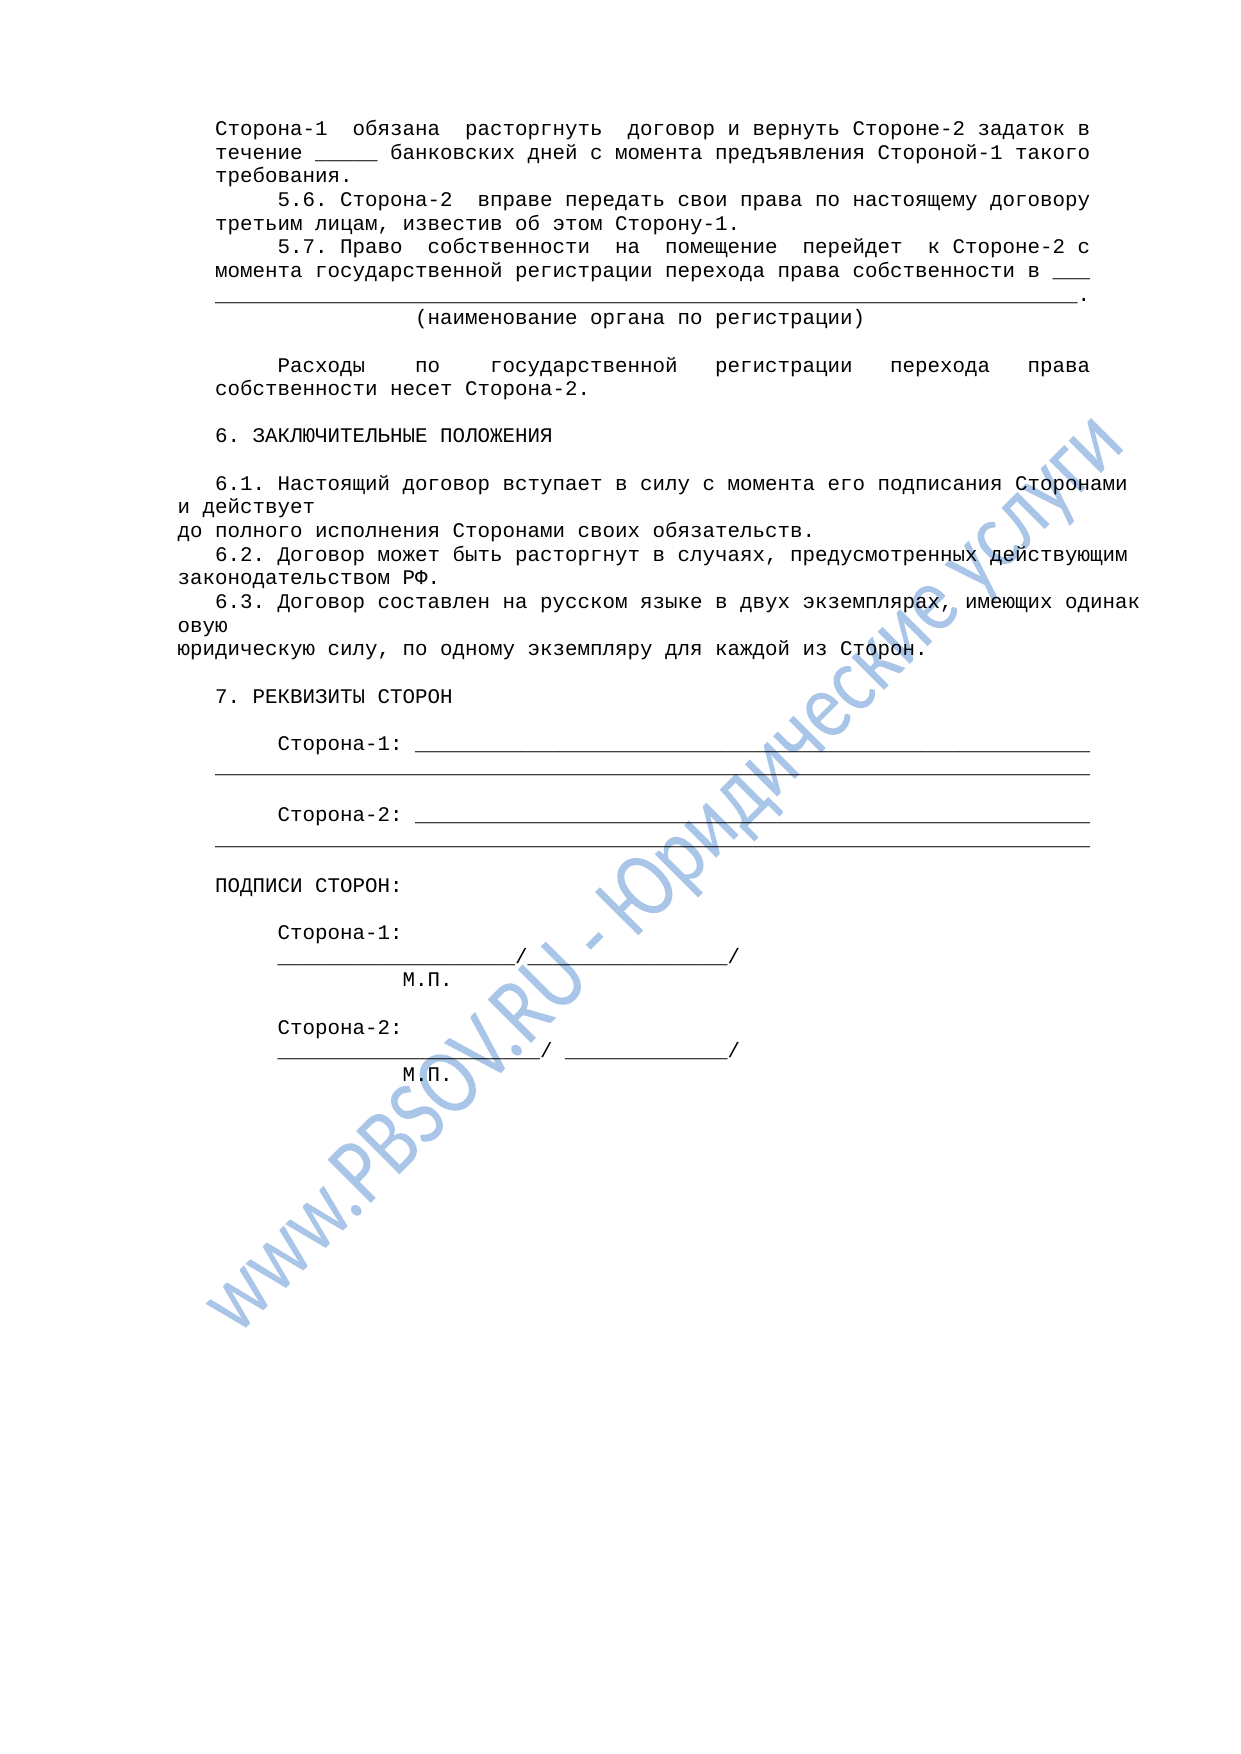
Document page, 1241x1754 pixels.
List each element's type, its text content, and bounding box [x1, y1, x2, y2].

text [177, 118, 1152, 520]
text 6.2. Договор может быть расторгнут в случаях, предусмотренных действующим [177, 544, 1152, 567]
text 7. РЕКВИЗИТЫ СТОРОН Сторона-1: ______________________________________________________ ______________________________________________________________________ Сторона-2: ______________________________________________________ ______________________________________________________________________ ПОДПИСИ СТОРОН: Сторона-1: ___________________/________________/ М.П. Сторона-2: _____________________/ _____________/ М.П. [177, 662, 1152, 1088]
text юридическую силу, по одному экземпляру для каждой из Сторон. [177, 638, 1152, 662]
text 6.3. Договор составлен на русском языке в двух экземплярах, имеющих одинаковую [177, 591, 1152, 638]
text до полного исполнения Сторонами своих обязательств. [177, 520, 1152, 544]
text законодательством РФ. [177, 567, 1152, 591]
